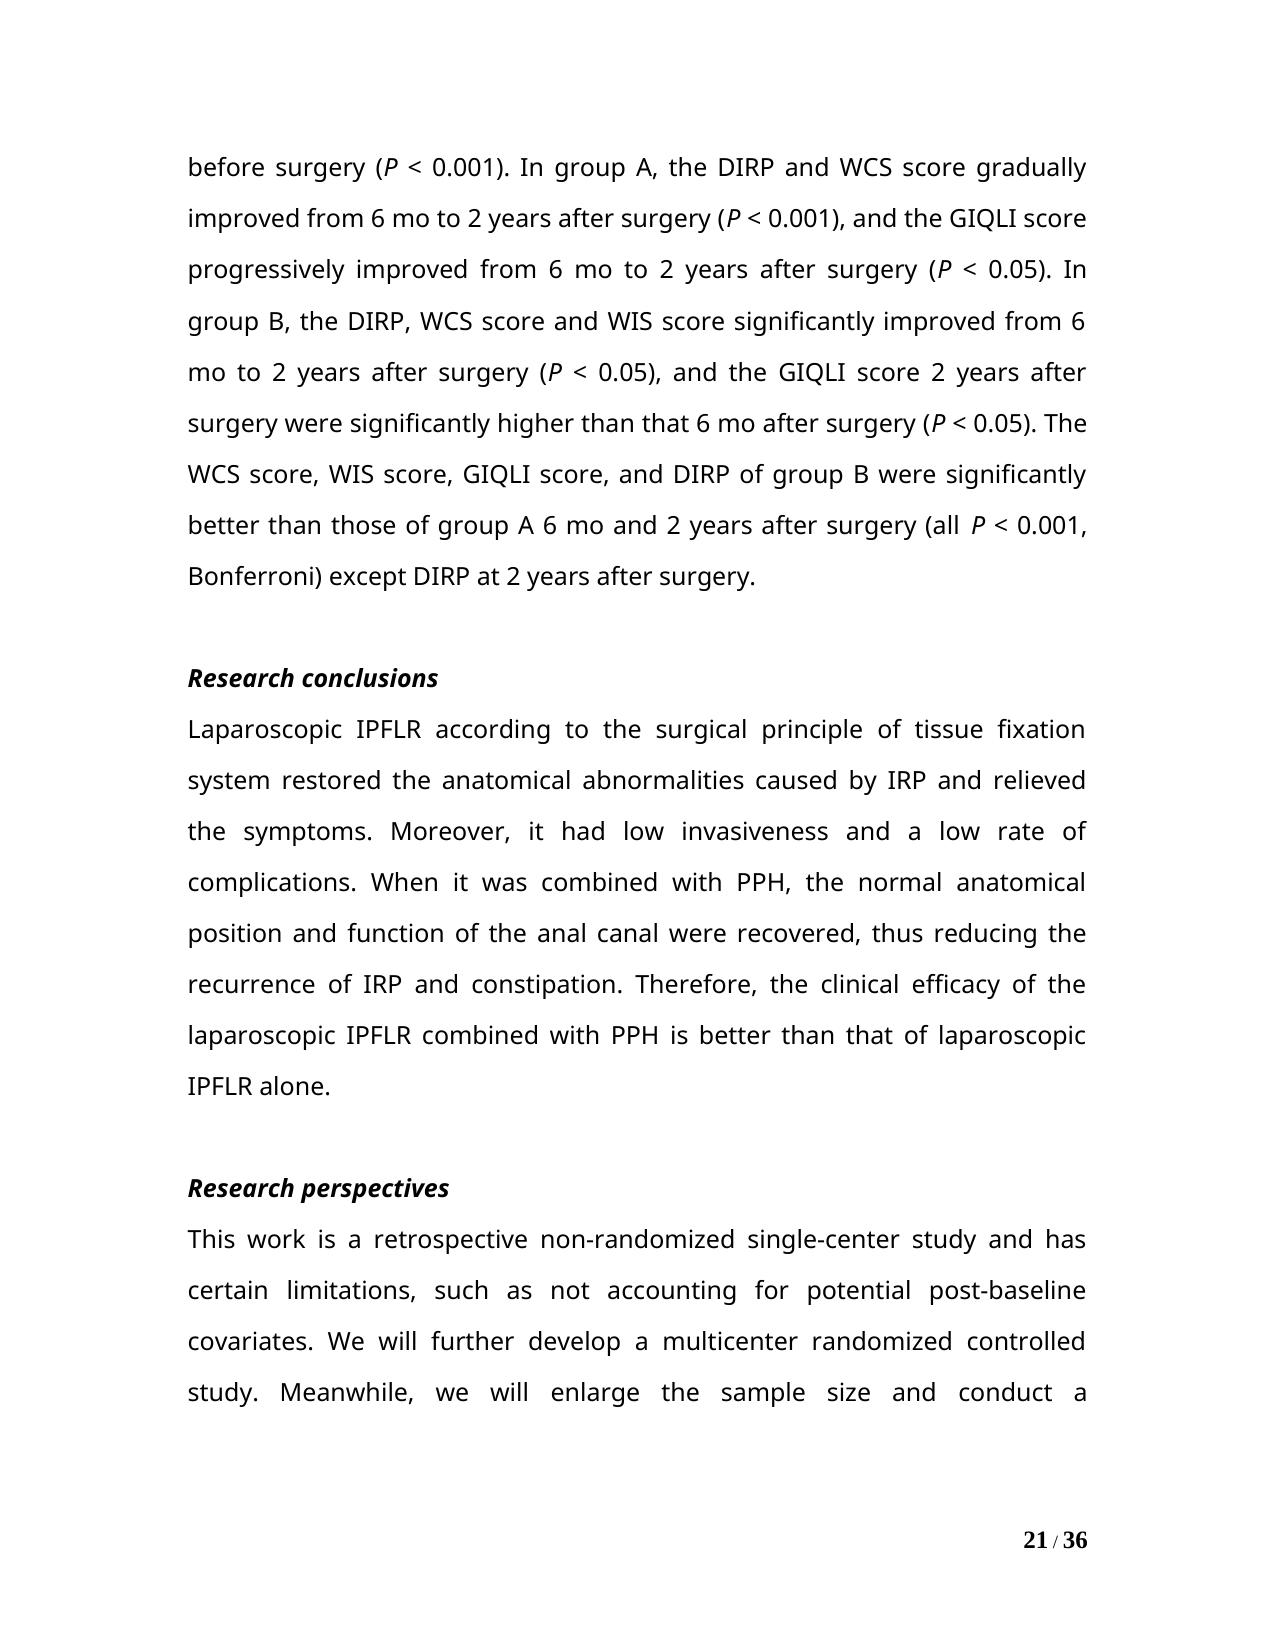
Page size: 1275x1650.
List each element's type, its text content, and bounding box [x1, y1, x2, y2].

text Laparoscopic IPFLR according to the surgical principle of tissue fixation system restored the anatomical abnormalities caused by IRP and relieved the symptoms. Moreover, it had low invasiveness and a low rate of complications. When it was combined with PPH, the normal anatomical position and function of the anal canal were recovered, thus reducing the recurrence of IRP and constipation. Therefore, the clinical efficacy of the laparoscopic IPFLR combined with PPH is better than that of laparoscopic IPFLR alone. [187, 711, 1087, 1103]
text Research perspectives [187, 1171, 1087, 1205]
text Research conclusions [187, 660, 1087, 694]
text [187, 1222, 1087, 1409]
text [187, 150, 1087, 592]
